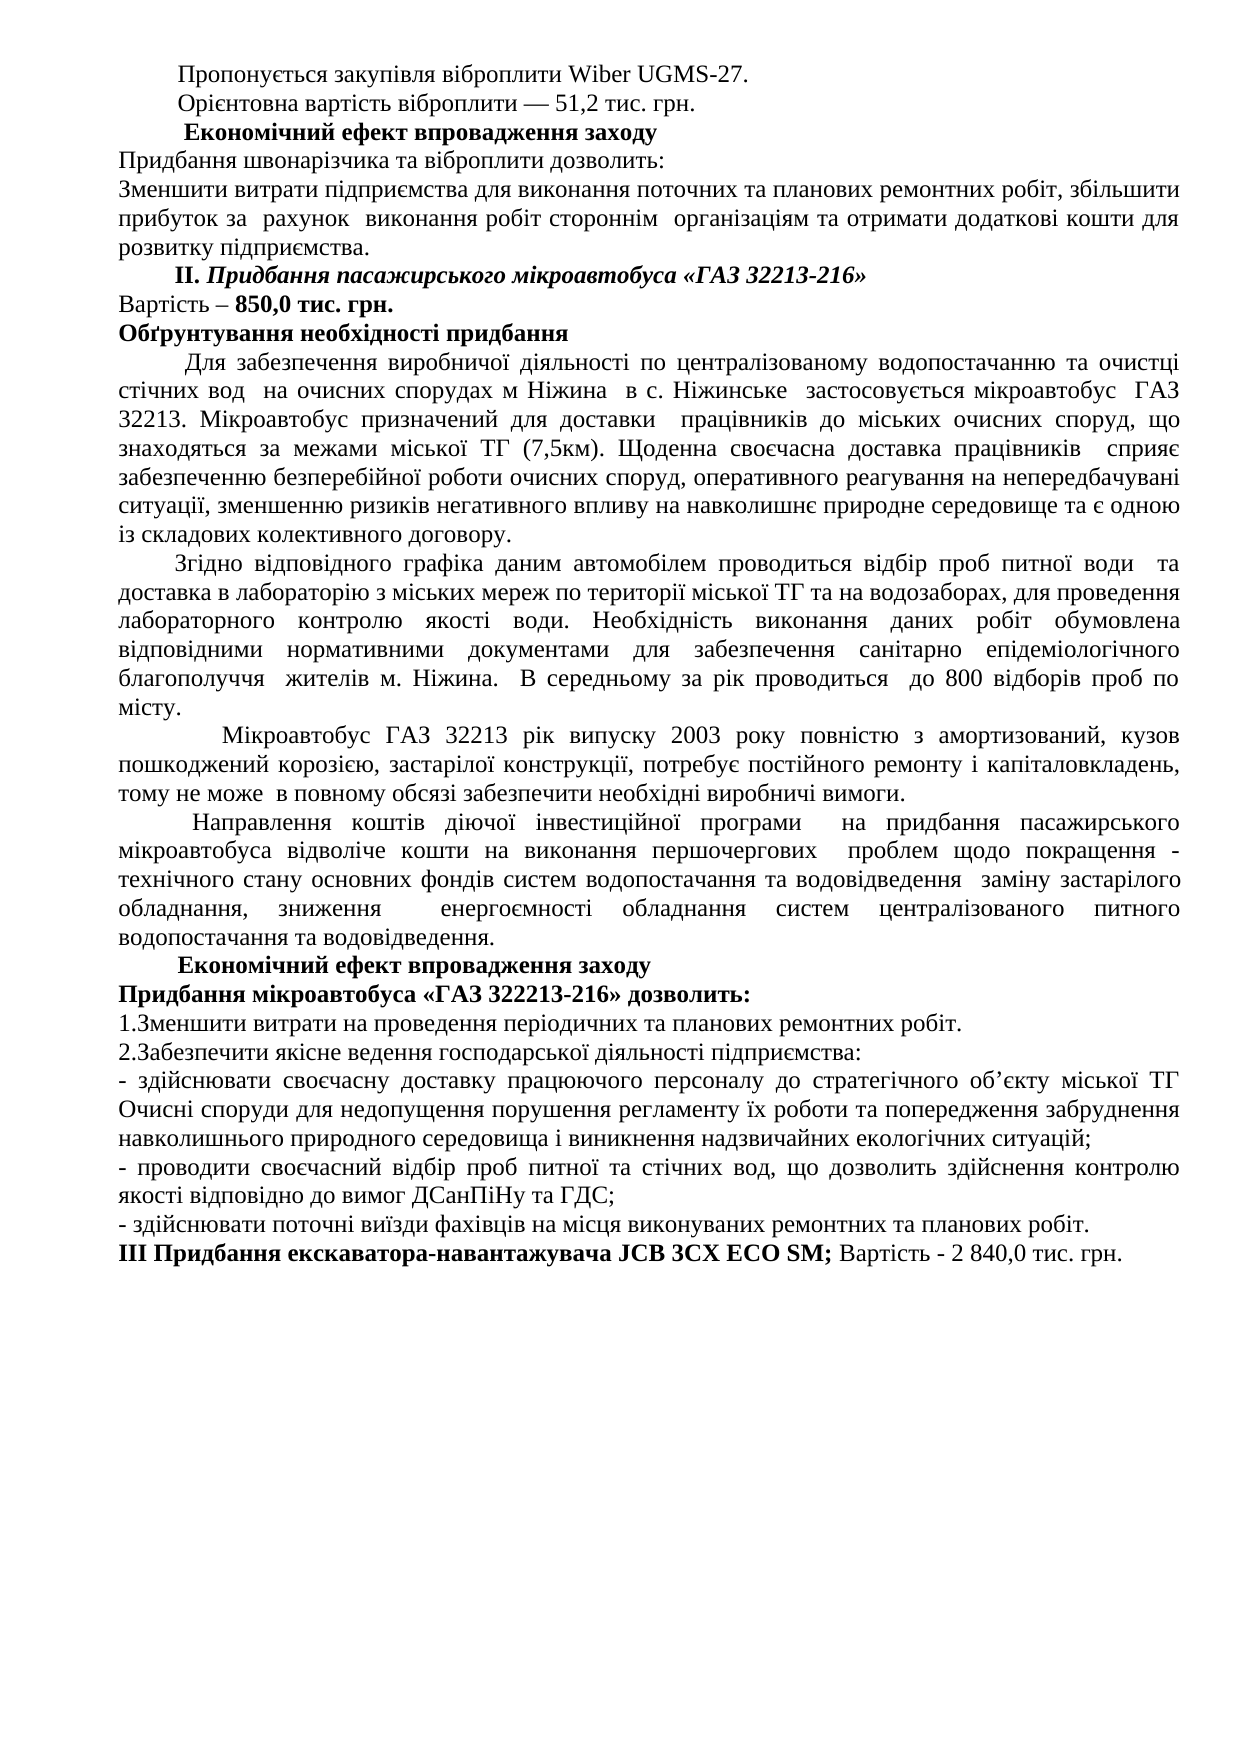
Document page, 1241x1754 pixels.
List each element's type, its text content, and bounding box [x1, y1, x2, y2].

text Обґрунтування необхідності придбання [118, 318, 1181, 347]
text Для забезпечення виробничої діяльності по централізованому водопостачанню та очистці стічних вод на очисних спорудах м Ніжина в с. Ніжинське застосовується мікроавтобус ГАЗ 32213. Мікроавтобус призначений для доставки працівників до міських очисних споруд, що знаходяться за межами міської ТГ (7,5км). Щоденна своєчасна доставка працівників сприяє забезпеченню безперебійної роботи очисних споруд, оперативного реагування на непередбачувані ситуації, зменшенню ризиків негативного впливу на навколишнє природне середовище та є одною із складових колективного договору. [118, 347, 1181, 548]
text Економічний ефект впровадження заходу [118, 950, 1181, 979]
text Економічний ефект впровадження заходу [118, 117, 1181, 145]
text Згідно відповідного графіка даним автомобілем проводиться відбір проб питної води та доставка в лабораторію з міських мереж по території міської ТГ та на водозаборах, для проведення лабораторного контролю якості води. Необхідність виконання даних робіт обумовлена відповідними нормативними документами для забезпечення санітарно епідеміологічного благополуччя жителів м. Ніжина. В середньому за рік проводиться до 800 відборів проб по місту. [118, 548, 1181, 720]
text ІІІ Придбання екскаватора-навантажувача JCB 3CX ECO SM; Вартість - 2 840,0 тис. грн. [118, 1238, 1181, 1267]
text Направлення коштів діючої інвестиційної програми на придбання пасажирського мікроавтобуса відволіче кошти на виконання першочергових проблем щодо покращення - технічного стану основних фондів систем водопостачання та водовідведення заміну застарілого обладнання, зниження енергоємності обладнання систем централізованого питного водопостачання та водовідведення. [118, 807, 1181, 950]
text ІІ. Придбання пасажирського мікроавтобуса «ГАЗ 32213-216» [118, 260, 1181, 289]
text Вартість – 850,0 тис. грн. [118, 289, 1181, 318]
text Придбання мікроавтобуса «ГАЗ 322213-216» дозволить: [118, 979, 1181, 1008]
text Придбання швонарізчика та віброплити дозволить: [118, 145, 1181, 174]
text Пропонується закупівля віброплити Wiber UGMS-27. [118, 59, 1181, 88]
text - здійснювати поточні виїзди фахівців на місця виконуваних ремонтних та планових робіт. [118, 1209, 1181, 1238]
text Зменшити витрати підприємства для виконання поточних та планових ремонтних робіт, збільшити прибуток за рахунок виконання робіт стороннім організаціям та отримати додаткові кошти для розвитку підприємства. [118, 174, 1181, 260]
text 1.Зменшити витрати на проведення періодичних та планових ремонтних робіт. [118, 1008, 1181, 1037]
text 2.Забезпечити якісне ведення господарської діяльності підприємства: [118, 1037, 1181, 1065]
text - проводити своєчасний відбір проб питної та стічних вод, що дозволить здійснення контролю якості відповідно до вимог ДСанПіНу та ГДС; [118, 1152, 1181, 1209]
text - здійснювати своєчасну доставку працюючого персоналу до стратегічного об’єкту міської ТГ Очисні споруди для недопущення порушення регламенту їх роботи та попередження забруднення навколишнього природного середовища і виникнення надзвичайних екологічних ситуацій; [118, 1065, 1181, 1152]
text Орієнтовна вартість віброплити — 51,2 тис. грн. [118, 88, 1181, 117]
text Мікроавтобус ГАЗ 32213 рік випуску 2003 року повністю з амортизований, кузов пошкоджений корозією, застарілої конструкції, потребує постійного ремонту і капіталовкладень, тому не може в повному обсязі забезпечити необхідні виробничі вимоги. [118, 720, 1181, 807]
